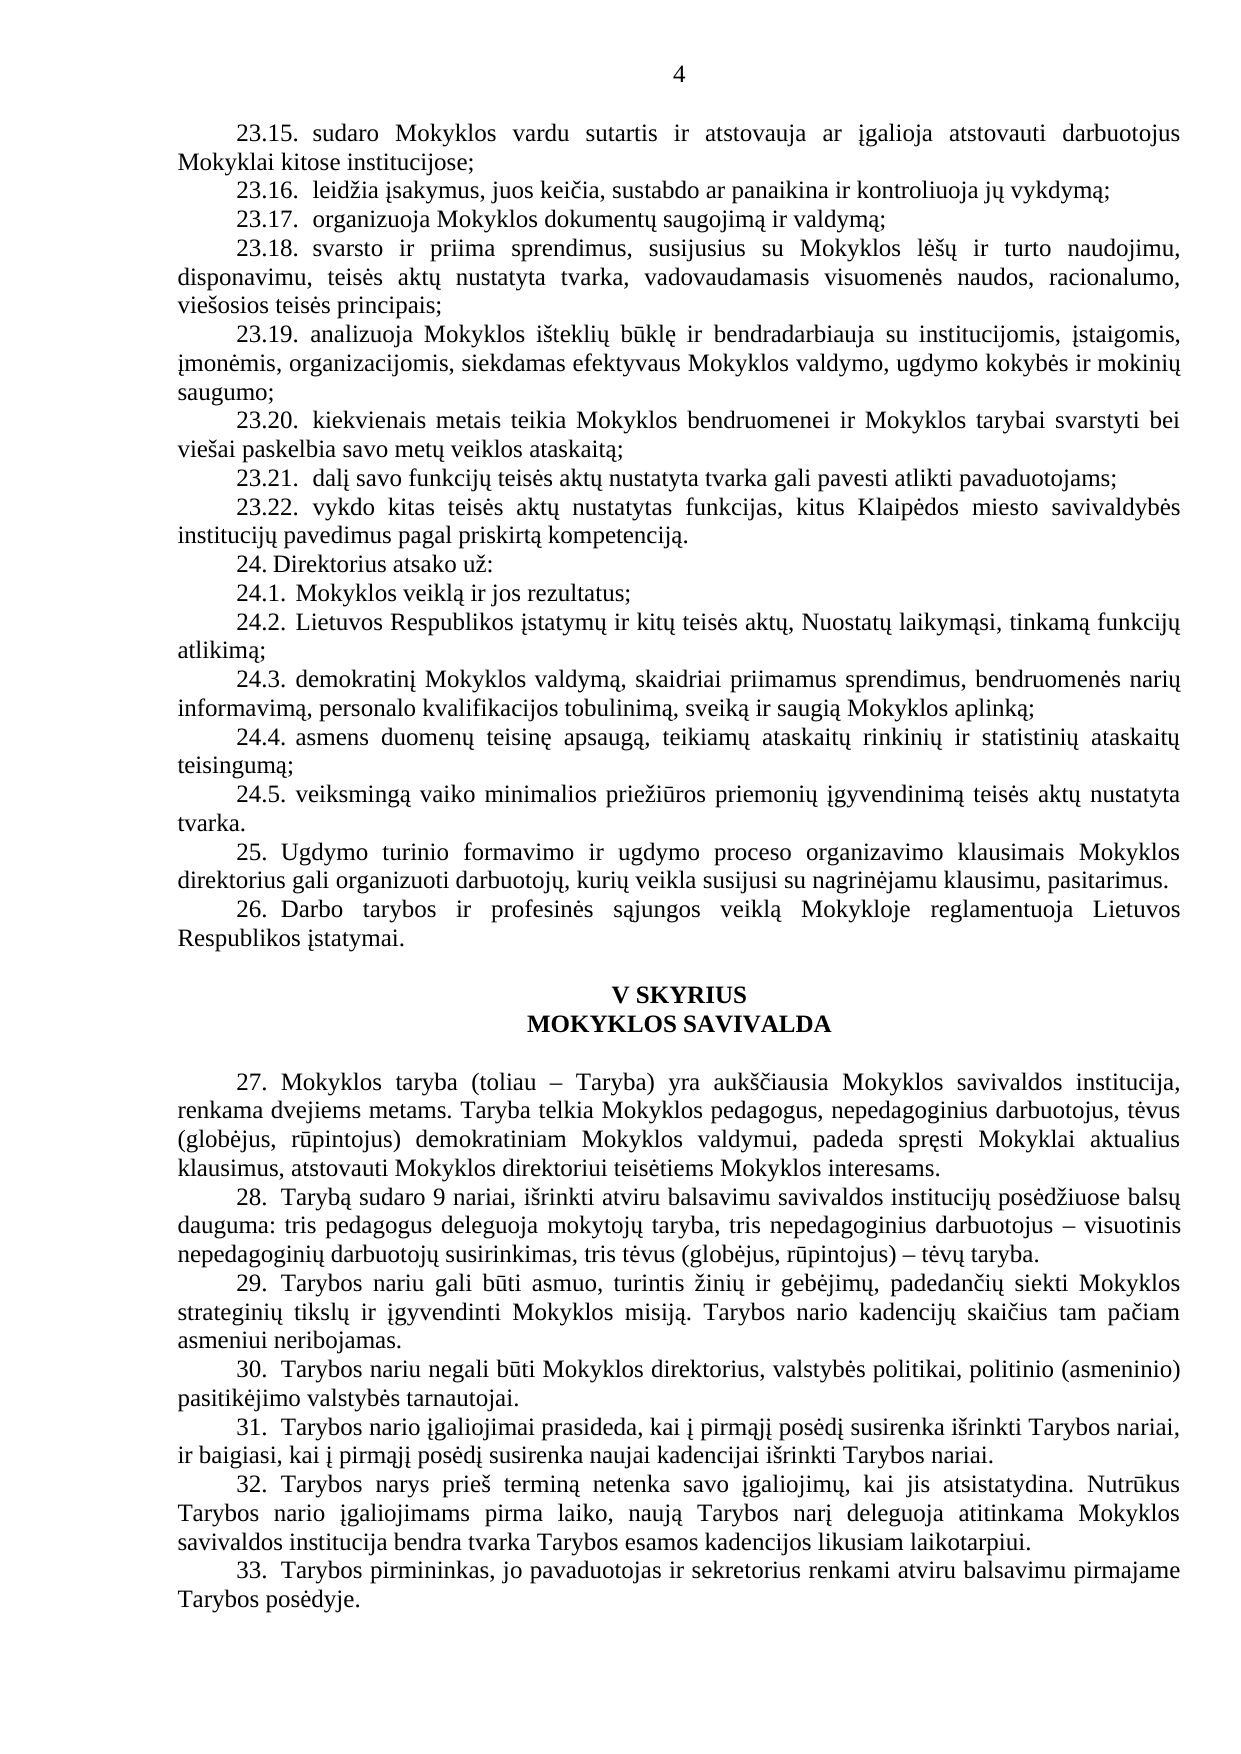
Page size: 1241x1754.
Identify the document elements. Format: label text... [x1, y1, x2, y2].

list Tarybos nariu negali būti Mokyklos direktorius, valstybės politikai, politinio (asmeninio) pasitikėjimo valstybės tarnautojai. [177, 1354, 1181, 1412]
list vykdo kitas teisės aktų nustatytas funkcijas, kitus Klaipėdos miesto savivaldybės institucijų pavedimus pagal priskirtą kompetenciją. [177, 492, 1181, 549]
list Tarybos nario įgaliojimai prasideda, kai į pirmąjį posėdį susirenka išrinkti Tarybos nariai, ir baigiasi, kai į pirmąjį posėdį susirenka naujai kadencijai išrinkti Tarybos nariai. [177, 1412, 1181, 1469]
text MOKYKLOS SAVIVALDA [177, 1009, 1181, 1038]
list leidžia įsakymus, juos keičia, sustabdo ar panaikina ir kontroliuoja jų vykdymą; [177, 176, 1181, 204]
list Tarybos pirmininkas, jo pavaduotojas ir sekretorius renkami atviru balsavimu pirmajame Tarybos posėdyje. [177, 1556, 1181, 1613]
list kiekvienais metais teikia Mokyklos bendruomenei ir Mokyklos tarybai svarstyti bei viešai paskelbia savo metų veiklos ataskaitą; [177, 406, 1181, 463]
list organizuoja Mokyklos dokumentų saugojimą ir valdymą; [177, 204, 1181, 233]
list Mokyklos taryba (toliau – Taryba) yra aukščiausia Mokyklos savivaldos institucija, renkama dvejiems metams. Taryba telkia Mokyklos pedagogus, nepedagoginius darbuotojus, tėvus (globėjus, rūpintojus) demokratiniam Mokyklos valdymui, padeda spręsti Mokyklai aktualius klausimus, atstovauti Mokyklos direktoriui teisėtiems Mokyklos interesams. [177, 1067, 1181, 1182]
list Lietuvos Respublikos įstatymų ir kitų teisės aktų, Nuostatų laikymąsi, tinkamą funkcijų atlikimą; [177, 607, 1181, 664]
list Tarybos nariu gali būti asmuo, turintis žinių ir gebėjimų, padedančių siekti Mokyklos strateginių tikslų ir įgyvendinti Mokyklos misiją. Tarybos nario kadencijų skaičius tam pačiam asmeniui neribojamas. [177, 1268, 1181, 1354]
list Mokyklos veiklą ir jos rezultatus; [177, 578, 1181, 607]
list V SKYRIUS [177, 981, 1181, 1009]
list sudaro Mokyklos vardu sutartis ir atstovauja ar įgalioja atstovauti darbuotojus Mokyklai kitose institucijose; [177, 118, 1181, 176]
list dalį savo funkcijų teisės aktų nustatyta tvarka gali pavesti atlikti pavaduotojams; [177, 463, 1181, 492]
list Ugdymo turinio formavimo ir ugdymo proceso organizavimo klausimais Mokyklos direktorius gali organizuoti darbuotojų, kurių veikla susijusi su nagrinėjamu klausimu, pasitarimus. [177, 837, 1181, 894]
list svarsto ir priima sprendimus, susijusius su Mokyklos lėšų ir turto naudojimu, disponavimu, teisės aktų nustatyta tvarka, vadovaudamasis visuomenės naudos, racionalumo, viešosios teisės principais; [177, 233, 1181, 319]
list Tarybą sudaro 9 nariai, išrinkti atviru balsavimu savivaldos institucijų posėdžiuose balsų dauguma: tris pedagogus deleguoja mokytojų taryba, tris nepedagoginius darbuotojus – visuotinis nepedagoginių darbuotojų susirinkimas, tris tėvus (globėjus, rūpintojus) – tėvų taryba. [177, 1182, 1181, 1268]
list Direktorius atsako už: [177, 549, 1181, 578]
list asmens duomenų teisinę apsaugą, teikiamų ataskaitų rinkinių ir statistinių ataskaitų teisingumą; [177, 722, 1181, 779]
list Darbo tarybos ir profesinės sąjungos veiklą Mokykloje reglamentuoja Lietuvos Respublikos įstatymai. [177, 894, 1181, 952]
list Tarybos narys prieš terminą netenka savo įgaliojimų, kai jis atsistatydina. Nutrūkus Tarybos nario įgaliojimams pirma laiko, naują Tarybos narį deleguoja atitinkama Mokyklos savivaldos institucija bendra tvarka Tarybos esamos kadencijos likusiam laikotarpiui. [177, 1469, 1181, 1556]
list veiksmingą vaiko minimalios priežiūros priemonių įgyvendinimą teisės aktų nustatyta tvarka. [177, 779, 1181, 837]
list demokratinį Mokyklos valdymą, skaidriai priimamus sprendimus, bendruomenės narių informavimą, personalo kvalifikacijos tobulinimą, sveiką ir saugią Mokyklos aplinką; [177, 664, 1181, 722]
list analizuoja Mokyklos išteklių būklę ir bendradarbiauja su institucijomis, įstaigomis, įmonėmis, organizacijomis, siekdamas efektyvaus Mokyklos valdymo, ugdymo kokybės ir mokinių saugumo; [177, 319, 1181, 406]
